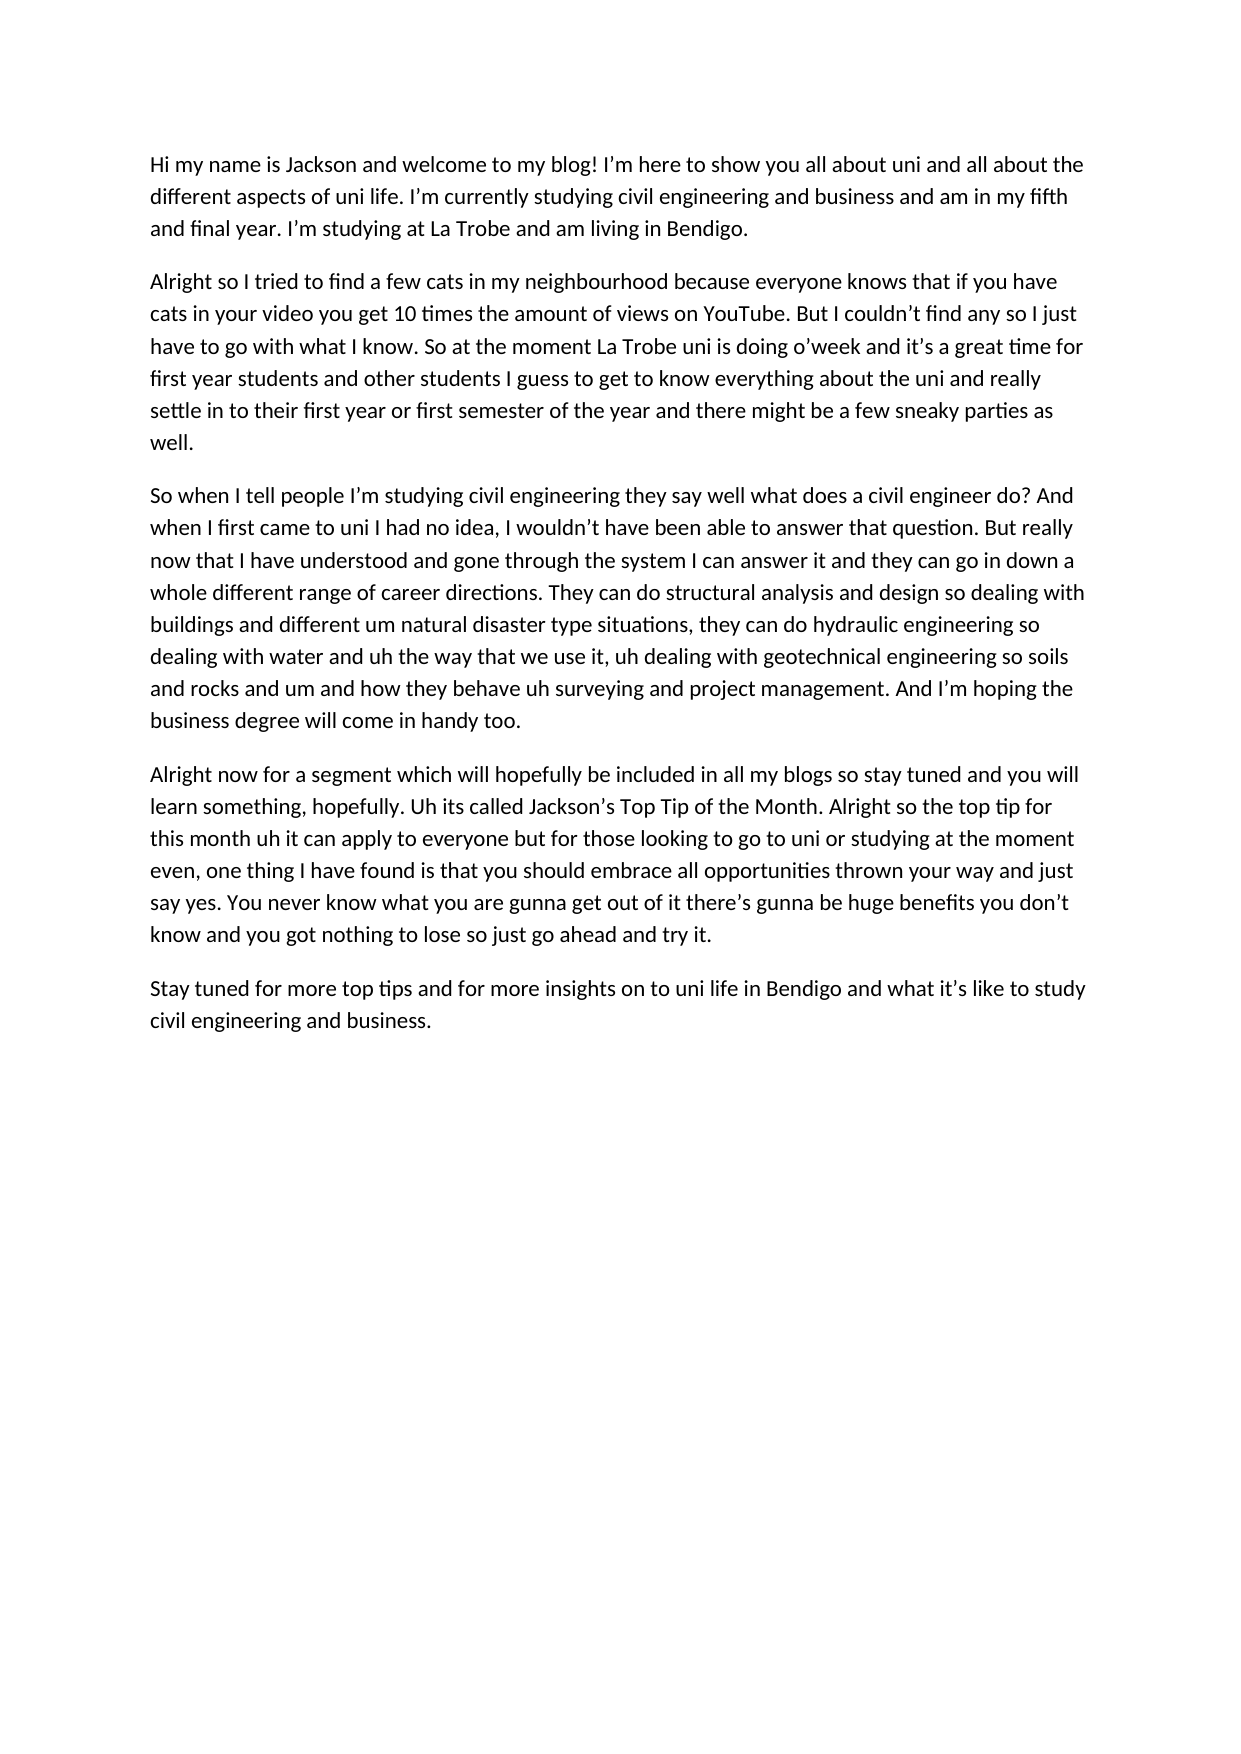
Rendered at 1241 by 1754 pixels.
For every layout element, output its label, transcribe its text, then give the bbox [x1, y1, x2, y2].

text Alright so I tried to find a few cats in my neighbourhood because everyone knows that if you have cats in your video you get 10 times the amount of views on YouTube. But I couldn’t find any so I just have to go with what I know. So at the moment La Trobe uni is doing o’week and it’s a great time for first year students and other students I guess to get to know everything about the uni and really settle in to their first year or first semester of the year and there might be a few sneaky parties as well. [150, 267, 1090, 456]
text So when I tell people I’m studying civil engineering they say well what does a civil engineer do? And when I first came to uni I had no idea, I wouldn’t have been able to answer that question. But really now that I have understood and gone through the system I can answer it and they can go in down a whole different range of career directions. They can do structural analysis and design so dealing with buildings and different um natural disaster type situations, they can do hydraulic engineering so dealing with water and uh the way that we use it, uh dealing with geotechnical engineering so soils and rocks and um and how they behave uh surveying and project management. And I’m hoping the business degree will come in handy too. [150, 481, 1090, 735]
text Stay tuned for more top tips and for more insights on to uni life in Bendigo and what it’s like to study civil engineering and business. [150, 974, 1090, 1034]
text Alright now for a segment which will hopefully be included in all my blogs so stay tuned and you will learn something, hopefully. Uh its called Jackson’s Top Tip of the Month. Alright so the top tip for this month uh it can apply to everyone but for those looking to go to uni or studying at the moment even, one thing I have found is that you should embrace all opportunities thrown your way and just say yes. You never know what you are gunna get out of it there’s gunna be huge benefits you don’t know and you got nothing to lose so just go ahead and try it. [150, 760, 1090, 949]
text Hi my name is Jackson and welcome to my blog! I’m here to show you all about uni and all about the different aspects of uni life. I’m currently studying civil engineering and business and am in my fifth and final year. I’m studying at La Trobe and am living in Bendigo. [150, 150, 1090, 242]
